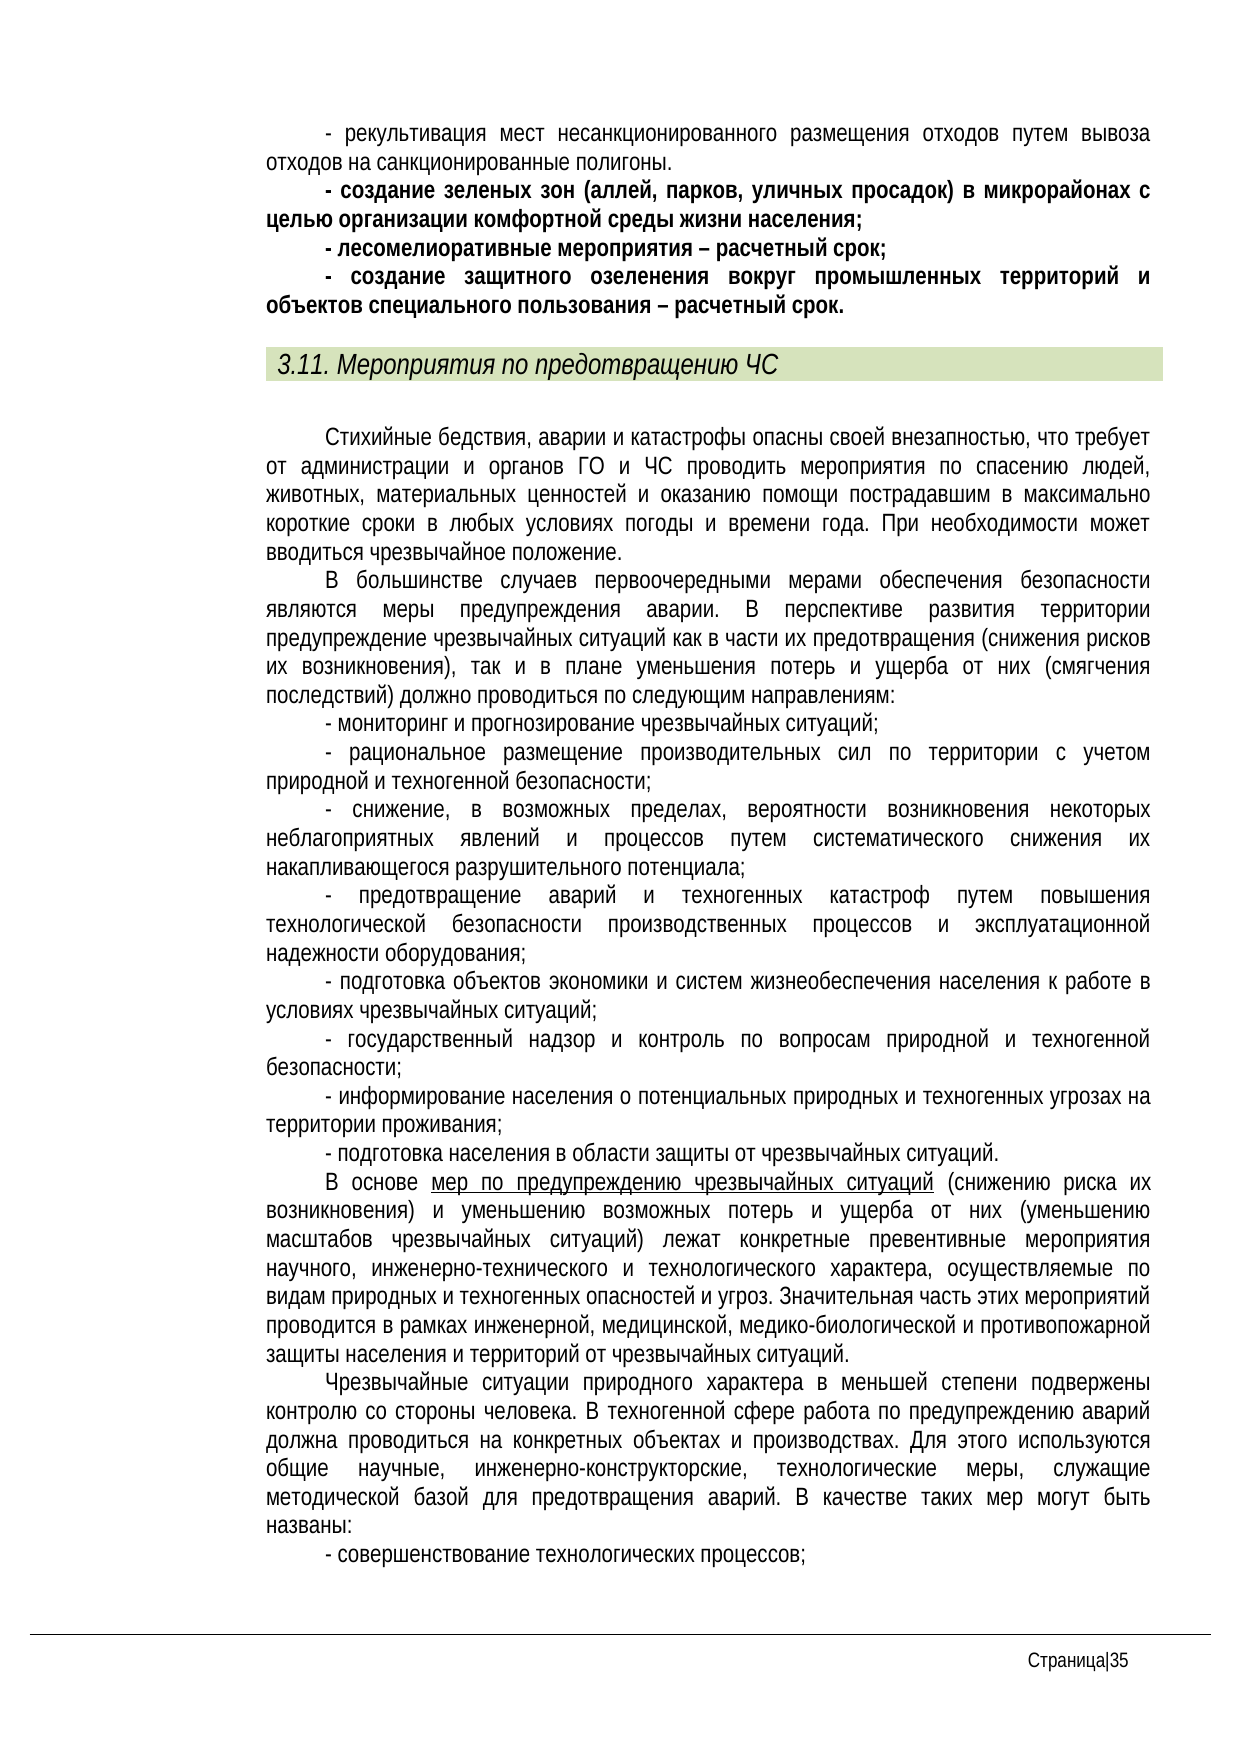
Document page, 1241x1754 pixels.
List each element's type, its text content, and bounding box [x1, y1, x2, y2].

text - государственный надзор и контроль по вопросам природной и техногенной безопасности; [266, 1023, 1152, 1081]
text - создание защитного озеленения вокруг промышленных территорий и объектов специального пользования – расчетный срок. [266, 261, 1152, 319]
text - рациональное размещение производительных сил по территории с учетом природной и техногенной безопасности; [266, 737, 1152, 794]
text - информирование населения о потенциальных природных и техногенных угрозах на территории проживания; [266, 1081, 1152, 1138]
text - совершенствование технологических процессов; [266, 1539, 1152, 1568]
text - снижение, в возможных пределах, вероятности возникновения некоторых неблагоприятных явлений и процессов путем систематического снижения их накапливающегося разрушительного потенциала; [266, 794, 1152, 880]
text Стихийные бедствия, аварии и катастрофы опасны своей внезапностью, что требует от администрации и органов ГО и ЧС проводить мероприятия по спасению людей, животных, материальных ценностей и оказанию помощи пострадавшим в максимально короткие сроки в любых условиях погоды и времени года. При необходимости может вводиться чрезвычайное положение. [266, 422, 1152, 565]
text - подготовка объектов экономики и систем жизнеобеспечения населения к работе в условиях чрезвычайных ситуаций; [266, 966, 1152, 1023]
text - мониторинг и прогнозирование чрезвычайных ситуаций; [266, 708, 1152, 737]
table_header 3.11. Мероприятия по предотвращению ЧС [266, 347, 1163, 381]
text В большинстве случаев первоочередными мерами обеспечения безопасности являются меры предупреждения аварии. В перспективе развития территории предупреждение чрезвычайных ситуаций как в части их предотвращения (снижения рисков их возникновения), так и в плане уменьшения потерь и ущерба от них (смягчения последствий) должно проводиться по следующим направлениям: [266, 565, 1152, 708]
text - рекультивация мест несанкционированного размещения отходов путем вывоза отходов на санкционированные полигоны. [266, 118, 1152, 175]
text - лесомелиоративные мероприятия – расчетный срок; [266, 233, 1152, 261]
text - создание зеленых зон (аллей, парков, уличных просадок) в микрорайонах с целью организации комфортной среды жизни населения; [266, 175, 1152, 233]
text - подготовка населения в области защиты от чрезвычайных ситуаций. [266, 1138, 1152, 1167]
text В основе мер по предупреждению чрезвычайных ситуаций (снижению риска их возникновения) и уменьшению возможных потерь и ущерба от них (уменьшению масштабов чрезвычайных ситуаций) лежат конкретные превентивные мероприятия научного, инженерно-технического и технологического характера, осуществляемые по видам природных и техногенных опасностей и угроз. Значительная часть этих мероприятий проводится в рамках инженерной, медицинской, медико-биологической и противопожарной защиты населения и территорий от чрезвычайных ситуаций. [266, 1167, 1152, 1367]
text - предотвращение аварий и техногенных катастроф путем повышения технологической безопасности производственных процессов и эксплуатационной надежности оборудования; [266, 880, 1152, 966]
text Чрезвычайные ситуации природного характера в меньшей степени подвержены контролю со стороны человека. В техногенной сфере работа по предупреждению аварий должна проводиться на конкретных объектах и производствах. Для этого используются общие научные, инженерно-конструкторские, технологические меры, служащие методической базой для предотвращения аварий. В качестве таких мер могут быть названы: [266, 1367, 1152, 1539]
